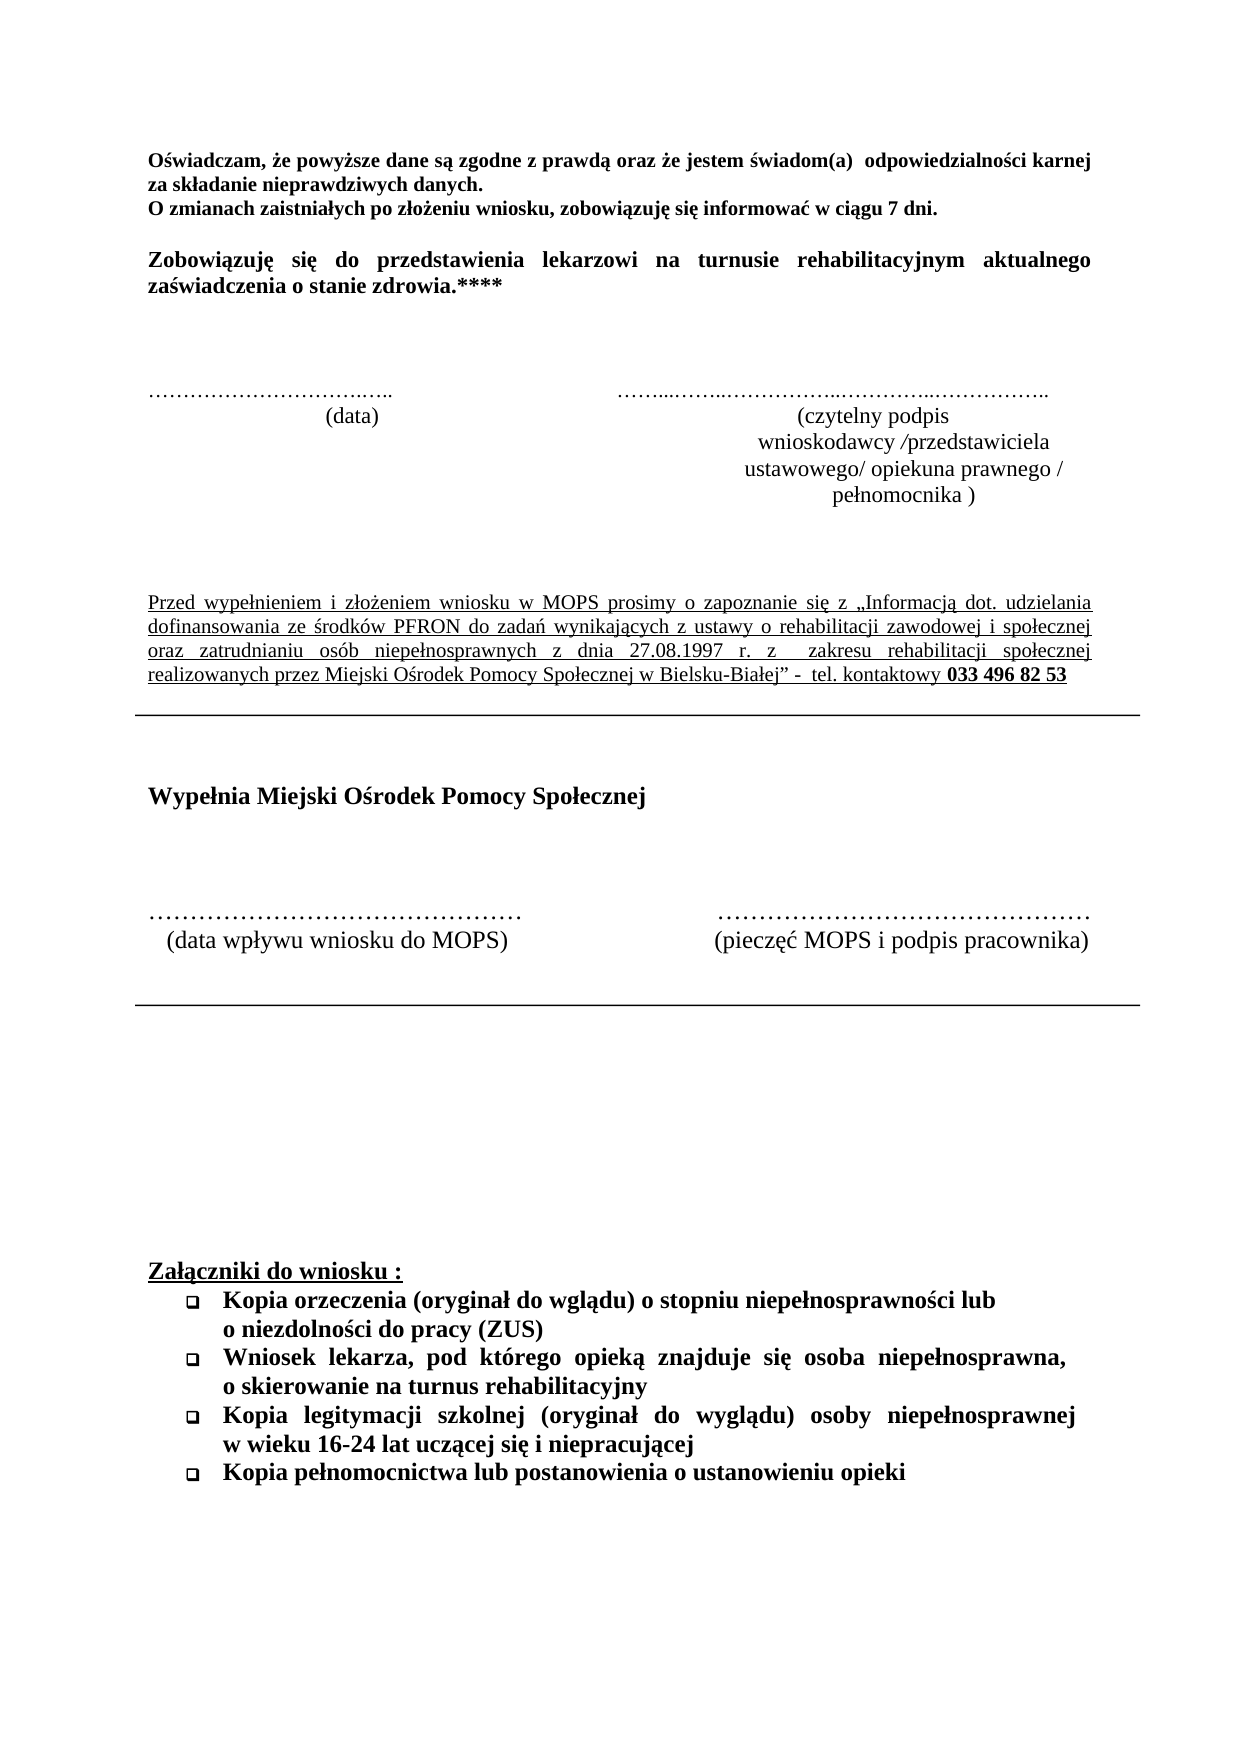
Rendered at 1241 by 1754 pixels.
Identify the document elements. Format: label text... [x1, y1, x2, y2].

text Przed wypełnieniem i złożeniem wniosku w MOPS prosimy o zapoznanie się z „Informacją dot. udzielania dofinansowania ze środków PFRON do zadań wynikających z ustawy o rehabilitacji zawodowej i społecznej oraz zatrudnianiu osób niepełnosprawnych z dnia 27.08.1997 r. z zakresu rehabilitacji społecznej realizowanych przez Miejski Ośrodek Pomocy Społecznej w Bielsku-Białej” - tel. kontaktowy 033 496 82 53 [148, 660, 1092, 686]
text Wypełnia Miejski Ośrodek Pomocy Społecznej [148, 781, 1092, 810]
text Zobowiązuję się do przedstawienia lekarzowi na turnusie rehabilitacyjnym aktualnego zaświadczenia o stanie zdrowia.**** [148, 246, 1092, 299]
text ………………………….….. ……...……..……………..…………..…………….. [148, 378, 1092, 402]
list Wniosek lekarza, pod którego opieką znajduje się osoba niepełnosprawna, o skierowanie na turnus rehabilitacyjny [185, 1342, 1092, 1400]
text O zmianach zaistniałych po złożeniu wniosku, zobowiązuję się informować w ciągu 7 dni. [148, 196, 1092, 220]
text ……………………………………… ……………………………………… [148, 896, 1092, 925]
text (data) (czytelny podpis wnioskodawcy /przedstawiciela ustawowego/ opiekuna prawnego / pełnomocnika ) [148, 402, 1092, 507]
list Kopia legitymacji szkolnej (oryginał do wyglądu) osoby niepełnosprawnej w wieku 16-24 lat uczącej się i niepracującej [185, 1400, 1092, 1457]
text o niezdolności do pracy (ZUS) [223, 1314, 1092, 1342]
text Załączniki do wniosku : [148, 1256, 1092, 1285]
list Kopia orzeczenia (oryginał do wglądu) o stopniu niepełnosprawności lub [185, 1285, 1092, 1314]
text Oświadczam, że powyższe dane są zgodne z prawdą oraz że jestem świadom(a) odpowiedzialności karnej za składanie nieprawdziwych danych. [148, 148, 1092, 196]
list Kopia pełnomocnictwa lub postanowienia o ustanowieniu opieki [185, 1457, 1092, 1486]
text (data wpływu wniosku do MOPS) (pieczęć MOPS i podpis pracownika) [148, 925, 1092, 954]
